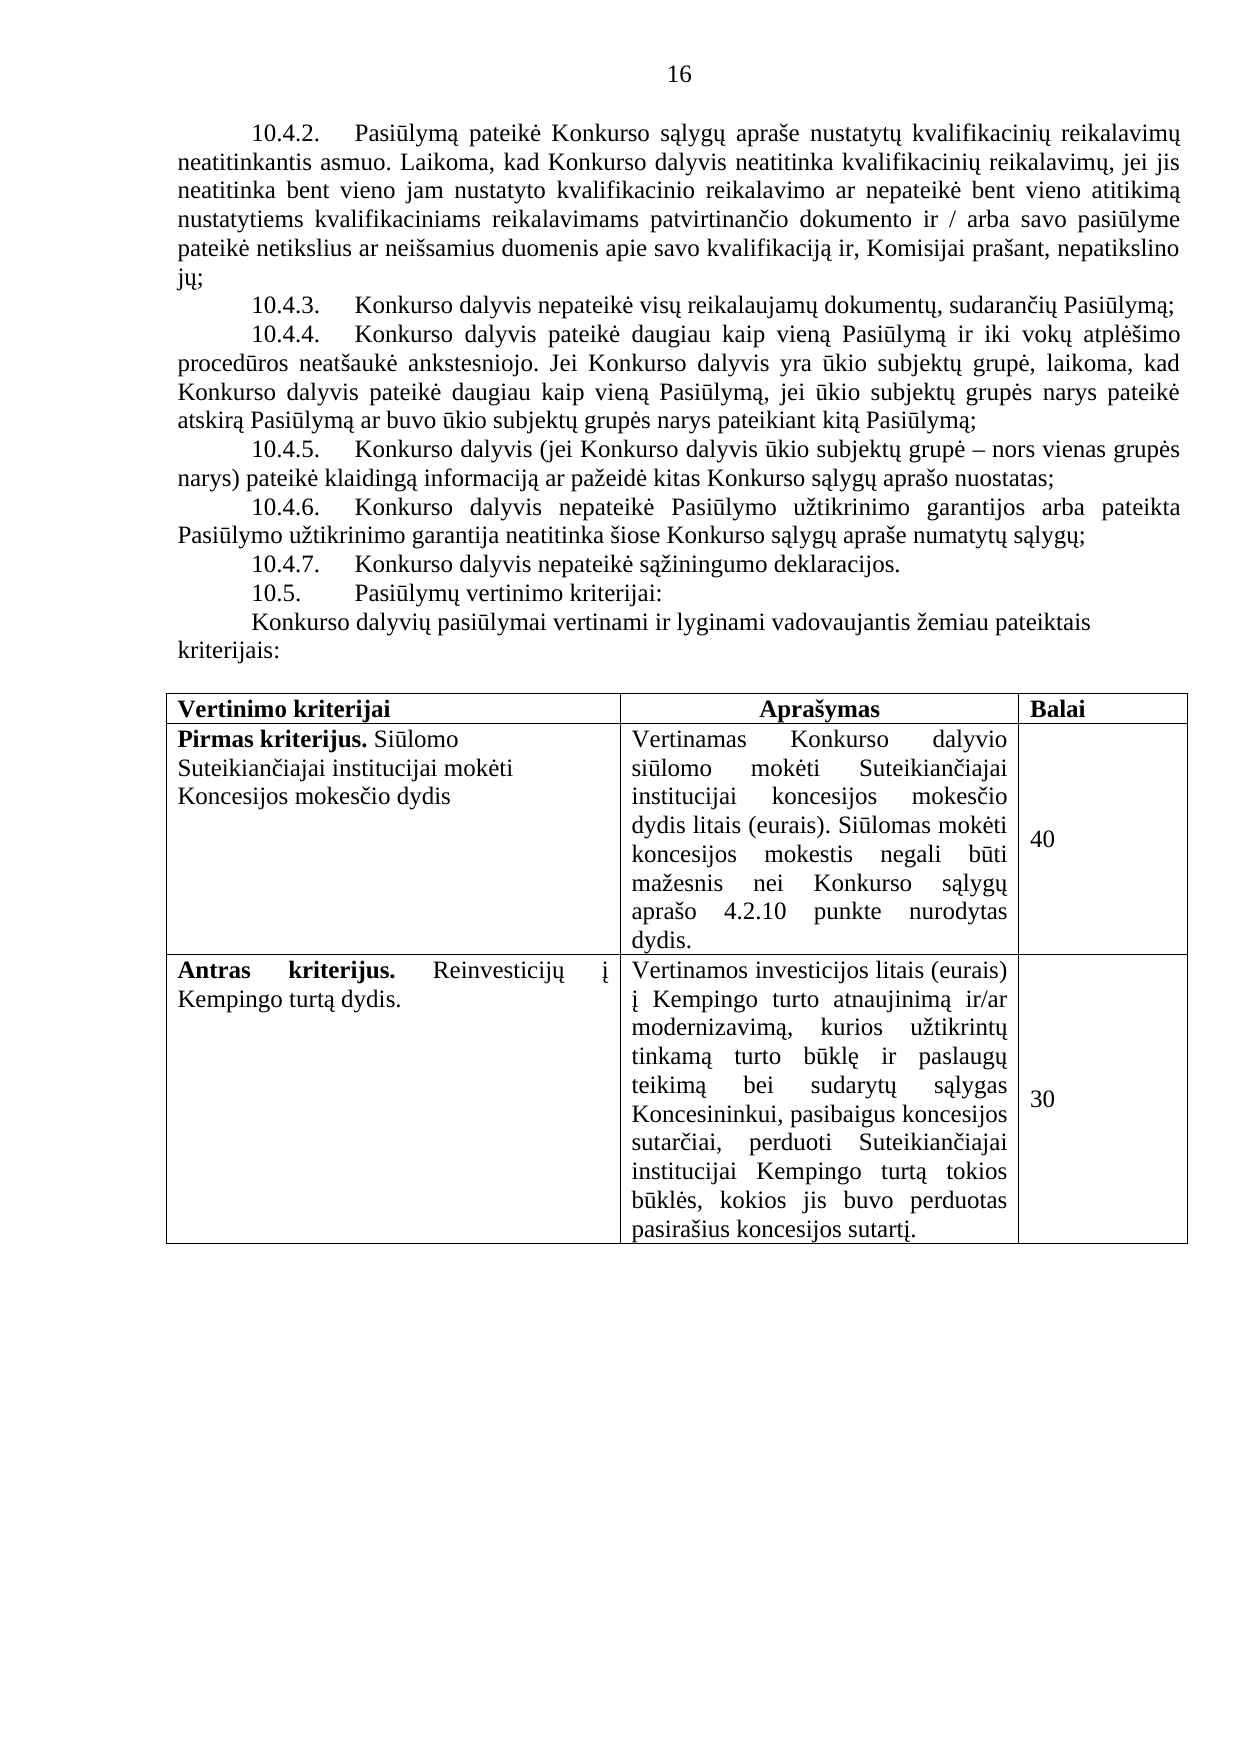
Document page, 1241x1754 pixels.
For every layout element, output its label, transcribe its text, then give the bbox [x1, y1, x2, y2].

list Konkurso dalyvis nepateikė sąžiningumo deklaracijos. [177, 549, 1181, 578]
table_header Aprašymas [621, 694, 1018, 723]
list Konkurso dalyvis pateikė daugiau kaip vieną Pasiūlymą ir iki vokų atplėšimo procedūros neatšaukė ankstesniojo. Jei Konkurso dalyvis yra ūkio subjektų grupė, laikoma, kad Konkurso dalyvis pateikė daugiau kaip vieną Pasiūlymą, jei ūkio subjektų grupės narys pateikė atskirą Pasiūlymą ar buvo ūkio subjektų grupės narys pateikiant kitą Pasiūlymą; [177, 319, 1181, 434]
list Pasiūlymą pateikė Konkurso sąlygų apraše nustatytų kvalifikacinių reikalavimų neatitinkantis asmuo. Laikoma, kad Konkurso dalyvis neatitinka kvalifikacinių reikalavimų, jei jis neatitinka bent vieno jam nustatyto kvalifikacinio reikalavimo ar nepateikė bent vieno atitikimą nustatytiems kvalifikaciniams reikalavimams patvirtinančio dokumento ir / arba savo pasiūlyme pateikė netikslius ar neišsamius duomenis apie savo kvalifikaciją ir, Komisijai prašant, nepatikslino jų; [177, 118, 1181, 291]
table_cell Pirmas kriterijus. Siūlomo Suteikiančiajai institucijai mokėti Koncesijos mokesčio dydis [167, 724, 620, 954]
table_cell 30 [1019, 955, 1187, 1242]
table_header Vertinimo kriterijai [167, 694, 620, 723]
list Konkurso dalyvis nepateikė Pasiūlymo užtikrinimo garantijos arba pateikta Pasiūlymo užtikrinimo garantija neatitinka šiose Konkurso sąlygų apraše numatytų sąlygų; [177, 492, 1181, 549]
table_cell Vertinamas Konkurso dalyvio siūlomo mokėti Suteikiančiajai institucijai koncesijos mokesčio dydis litais (eurais). Siūlomas mokėti koncesijos mokestis negali būti mažesnis nei Konkurso sąlygų aprašo 4.2.10 punkte nurodytas dydis. [621, 724, 1018, 954]
list Konkurso dalyvis (jei Konkurso dalyvis ūkio subjektų grupė – nors vienas grupės narys) pateikė klaidingą informaciją ar pažeidė kitas Konkurso sąlygų aprašo nuostatas; [177, 434, 1181, 492]
table_header Balai [1019, 694, 1187, 723]
table_cell Antras kriterijus. Reinvesticijų į Kempingo turtą dydis. [167, 955, 620, 1242]
list Pasiūlymų vertinimo kriterijai: [177, 578, 1181, 607]
text Konkurso dalyvių pasiūlymai vertinami ir lyginami vadovaujantis žemiau pateiktais kriterijais: [177, 607, 1181, 664]
table_cell 40 [1019, 724, 1187, 954]
list Konkurso dalyvis nepateikė visų reikalaujamų dokumentų, sudarančių Pasiūlymą; [177, 291, 1181, 319]
table_cell Vertinamos investicijos litais (eurais) į Kempingo turto atnaujinimą ir/ar modernizavimą, kurios užtikrintų tinkamą turto būklę ir paslaugų teikimą bei sudarytų sąlygas Koncesininkui, pasibaigus koncesijos sutarčiai, perduoti Suteikiančiajai institucijai Kempingo turtą tokios būklės, kokios jis buvo perduotas pasirašius koncesijos sutartį. [621, 955, 1018, 1242]
